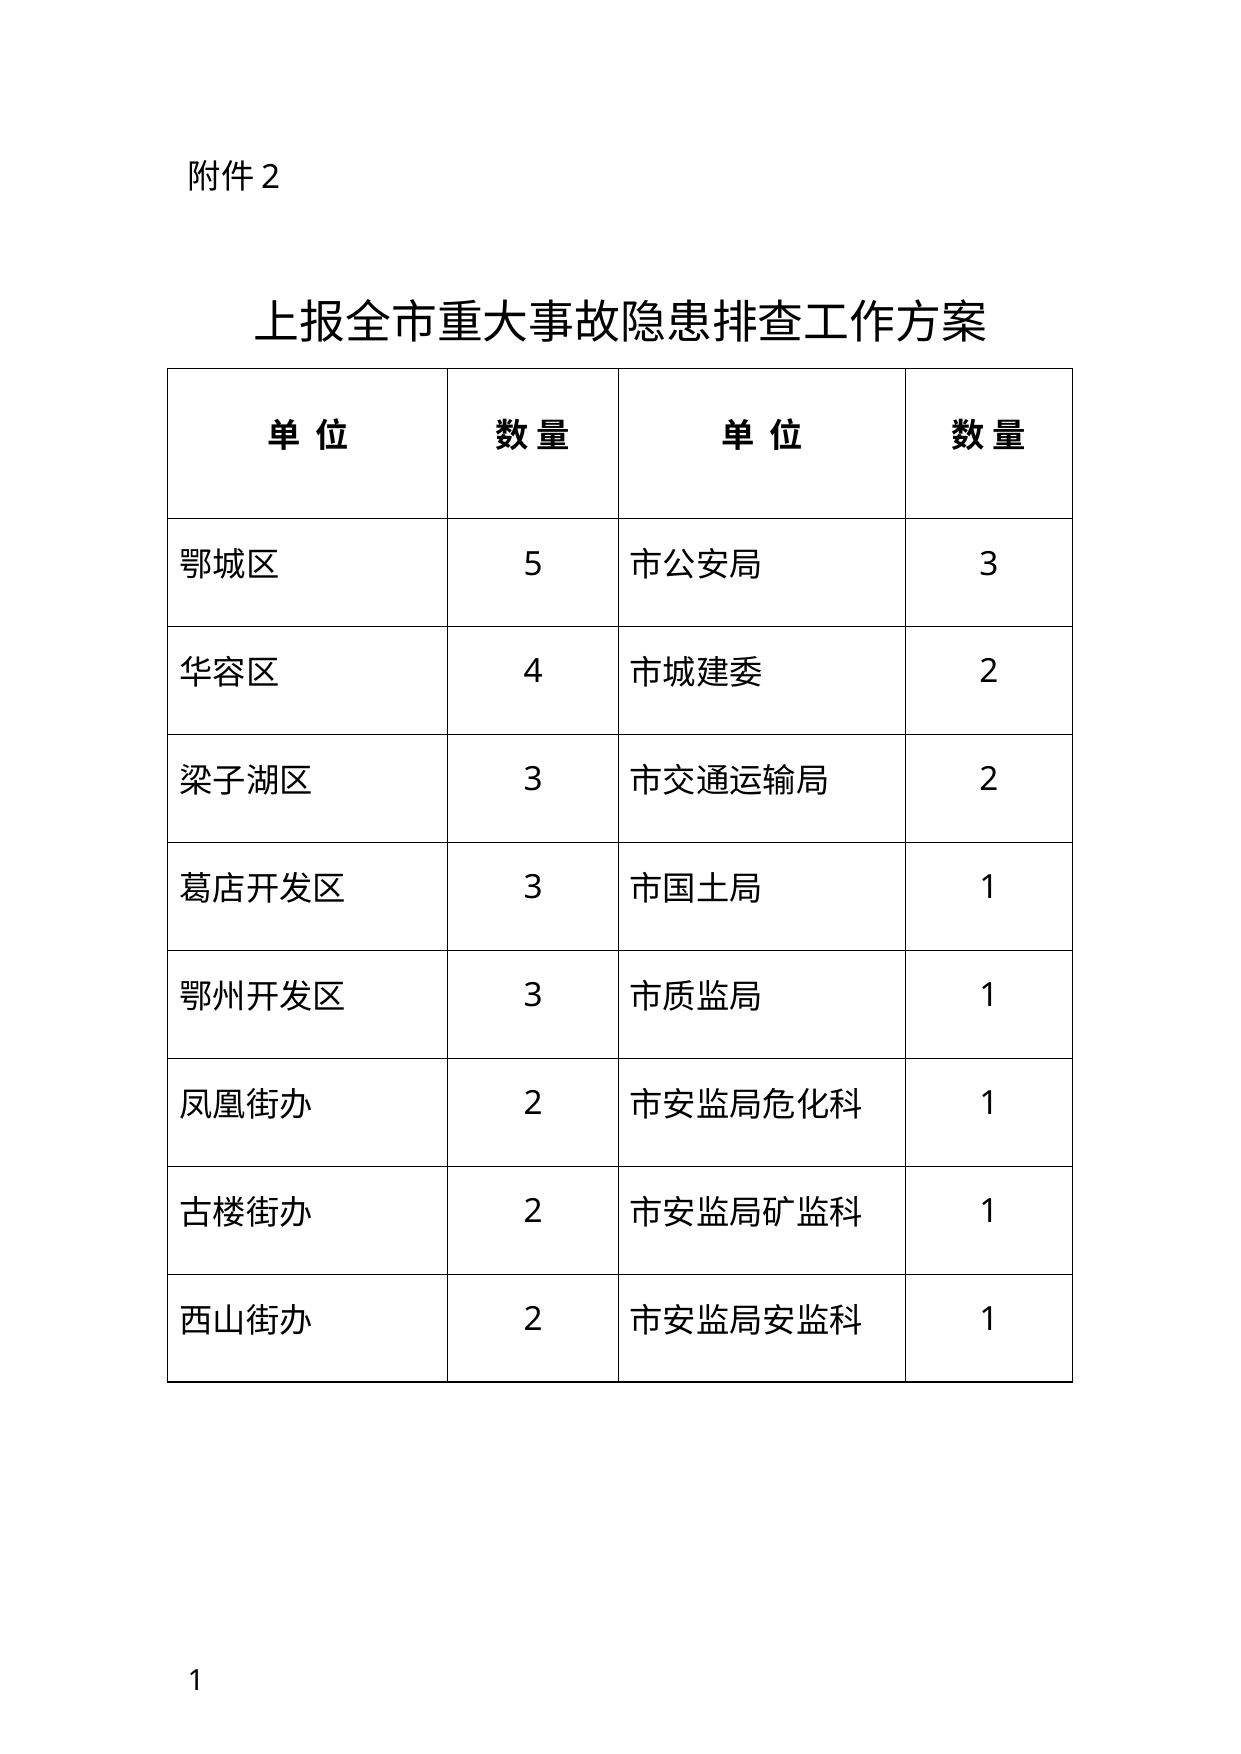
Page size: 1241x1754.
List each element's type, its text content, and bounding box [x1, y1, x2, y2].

table_cell 3 [448, 843, 618, 950]
text 上报全市重大事故隐患排查工作方案 [187, 286, 1053, 352]
table_cell 1 [906, 1275, 1072, 1381]
table_cell 市安监局矿监科 [619, 1167, 905, 1273]
table_cell 3 [448, 735, 618, 842]
table_cell 4 [448, 627, 618, 734]
table_cell 市城建委 [619, 627, 905, 734]
table_cell 5 [448, 519, 618, 626]
table_cell 鄂城区 [168, 519, 447, 626]
table_header 单 位 [168, 369, 447, 518]
table_cell 梁子湖区 [168, 735, 447, 842]
table_cell 1 [906, 951, 1072, 1058]
table_cell 2 [448, 1275, 618, 1381]
table_cell 1 [906, 843, 1072, 950]
table_cell 凤凰街办 [168, 1059, 447, 1166]
table_cell 3 [448, 951, 618, 1058]
table_cell 市交通运输局 [619, 735, 905, 842]
table_header 数 量 [906, 369, 1072, 518]
table_cell 2 [448, 1167, 618, 1273]
table_cell 2 [448, 1059, 618, 1166]
table_cell 市质监局 [619, 951, 905, 1058]
table_cell 鄂州开发区 [168, 951, 447, 1058]
table_cell 3 [906, 519, 1072, 626]
table_header 单 位 [619, 369, 905, 518]
table_cell 古楼街办 [168, 1167, 447, 1273]
table_cell 2 [906, 627, 1072, 734]
table_cell 2 [906, 735, 1072, 842]
table_cell 葛店开发区 [168, 843, 447, 950]
table_cell 华容区 [168, 627, 447, 734]
table_cell 市国土局 [619, 843, 905, 950]
table_cell 市安监局危化科 [619, 1059, 905, 1166]
table_cell 市公安局 [619, 519, 905, 626]
table_cell 1 [906, 1059, 1072, 1166]
table_cell 1 [906, 1167, 1072, 1273]
table_header 数 量 [448, 369, 618, 518]
text 附件2 [187, 150, 1053, 198]
table_cell 西山街办 [168, 1275, 447, 1381]
table_cell 市安监局安监科 [619, 1275, 905, 1381]
